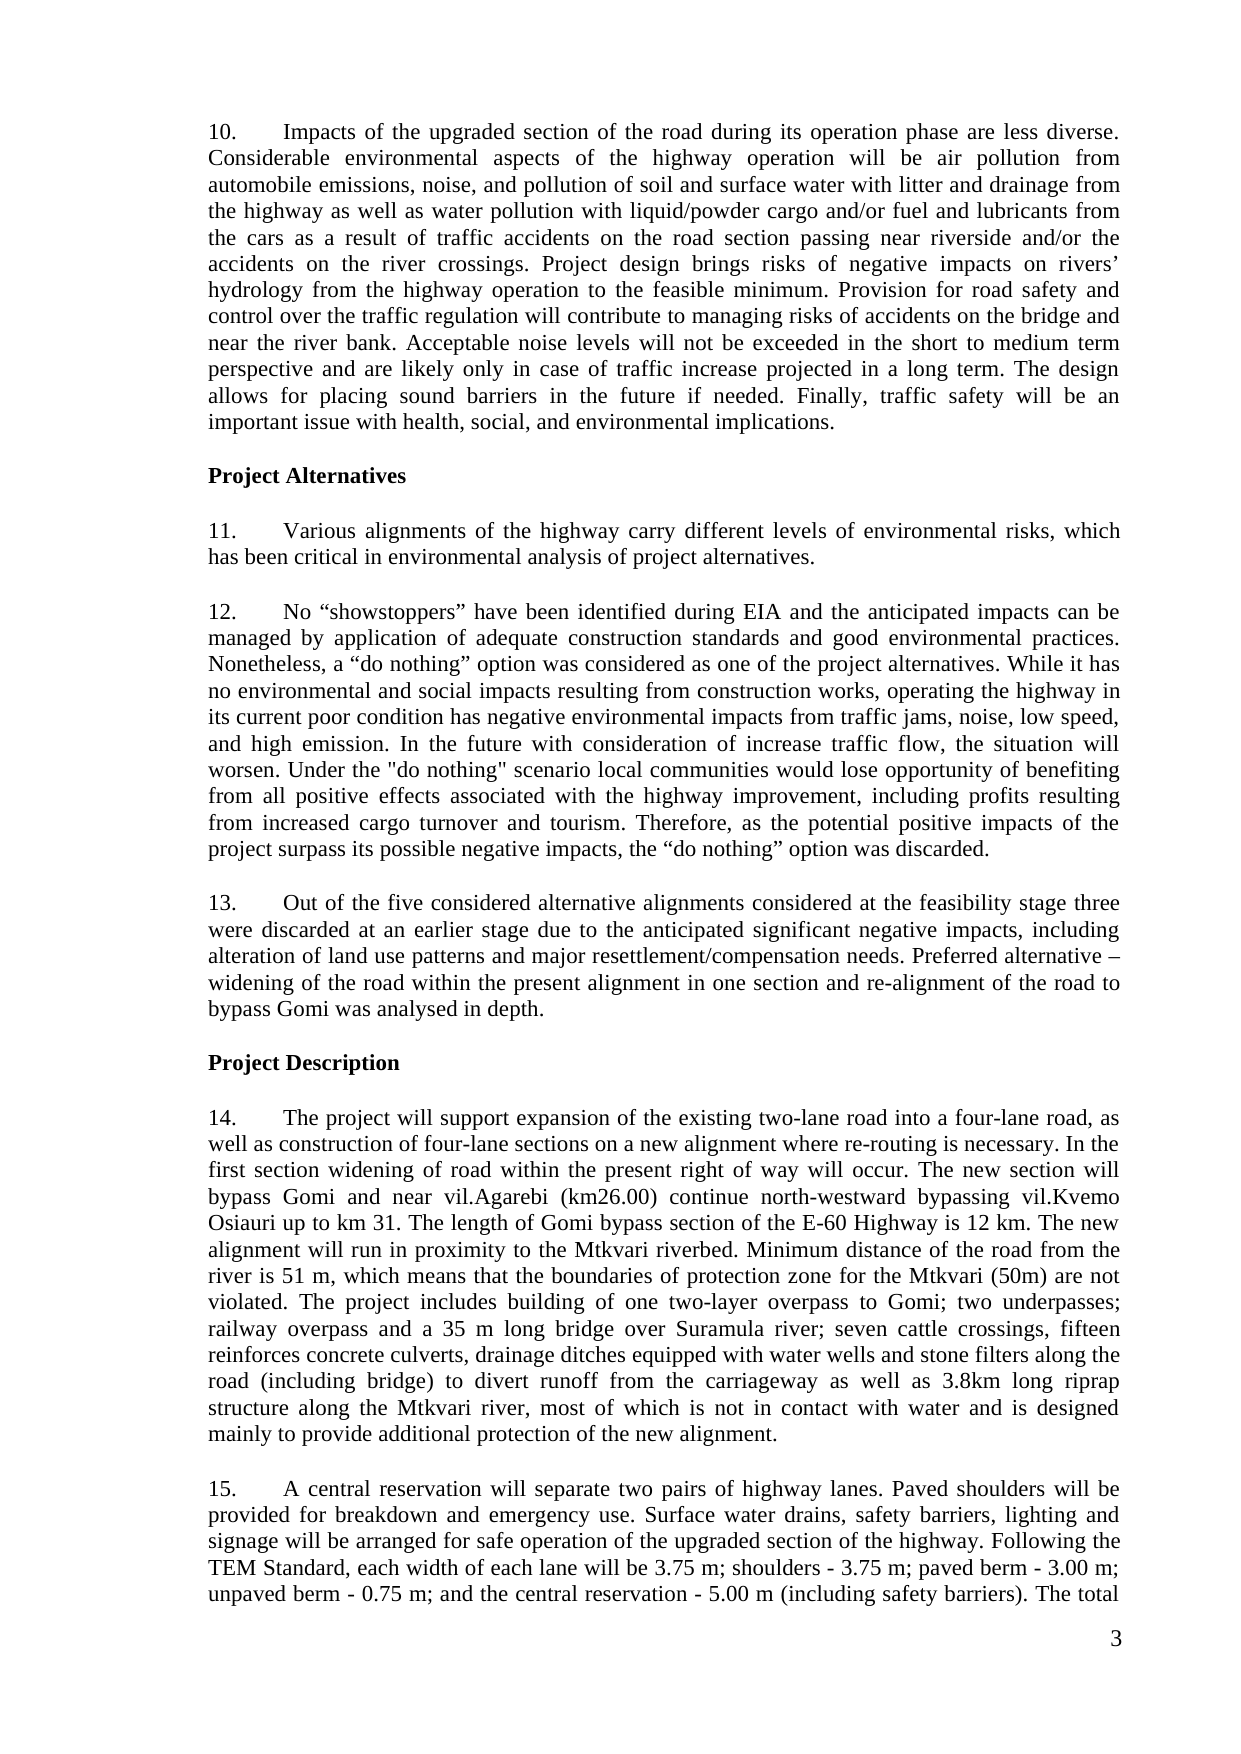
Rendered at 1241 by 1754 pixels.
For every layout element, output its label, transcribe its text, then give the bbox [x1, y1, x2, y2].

list Impacts of the upgraded section of the road during its operation phase are less diverse. Considerable environmental aspects of the highway operation will be air pollution from automobile emissions, noise, and pollution of soil and surface water with litter and drainage from the highway as well as water pollution with liquid/powder cargo and/or fuel and lubricants from the cars as a result of traffic accidents on the road section passing near riverside and/or the accidents on the river crossings. Project design brings risks of negative impacts on rivers’ hydrology from the highway operation to the feasible minimum. Provision for road safety and control over the traffic regulation will contribute to managing risks of accidents on the bridge and near the river bank. Acceptable noise levels will not be exceeded in the short to medium term perspective and are likely only in case of traffic increase projected in a long term. The design allows for placing sound barriers in the future if needed. Finally, traffic safety will be an important issue with health, social, and environmental implications. [208, 118, 1122, 434]
list The project will support expansion of the existing two-lane road into a four-lane road, as well as construction of four-lane sections on a new alignment where re-routing is necessary. In the first section widening of road within the present right of way will occur. The new section will bypass Gomi and near vil.Agarebi (km26.00) continue north-westward bypassing vil.Kvemo Osiauri up to km 31. The length of Gomi bypass section of the E-60 Highway is 12 km. The new alignment will run in proximity to the Mtkvari riverbed. Minimum distance of the road from the river is 51 m, which means that the boundaries of protection zone for the Mtkvari (50m) are not violated. The project includes building of one two-layer overpass to Gomi; two underpasses; railway overpass and a 35 m long bridge over Suramula river; seven cattle crossings, fifteen reinforces concrete culverts, drainage ditches equipped with water wells and stone filters along the road (including bridge) to divert runoff from the carriageway as well as 3.8km long riprap structure along the Mtkvari river, most of which is not in contact with water and is designed mainly to provide additional protection of the new alignment. [208, 1104, 1122, 1446]
text Project Description [208, 1049, 1122, 1076]
list Various alignments of the highway carry different levels of environmental risks, which has been critical in environmental analysis of project alternatives. [208, 517, 1122, 570]
text Project Alternatives [208, 462, 1122, 489]
list No “showstoppers” have been identified during EIA and the anticipated impacts can be managed by application of adequate construction standards and good environmental practices. Nonetheless, a “do nothing” option was considered as one of the project alternatives. While it has no environmental and social impacts resulting from construction works, operating the highway in its current poor condition has negative environmental impacts from traffic jams, noise, low speed, and high emission. In the future with consideration of increase traffic flow, the situation will worsen. Under the "do nothing" scenario local communities would lose opportunity of benefiting from all positive effects associated with the highway improvement, including profits resulting from increased cargo turnover and tourism. Therefore, as the potential positive impacts of the project surpass its possible negative impacts, the “do nothing” option was discarded. [208, 598, 1122, 861]
list Out of the five considered alternative alignments considered at the feasibility stage three were discarded at an earlier stage due to the anticipated significant negative impacts, including alteration of land use patterns and major resettlement/compensation needs. Preferred alternative – widening of the road within the present alignment in one section and re-alignment of the road to bypass Gomi was analysed in depth. [208, 889, 1122, 1021]
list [208, 1474, 1122, 1606]
